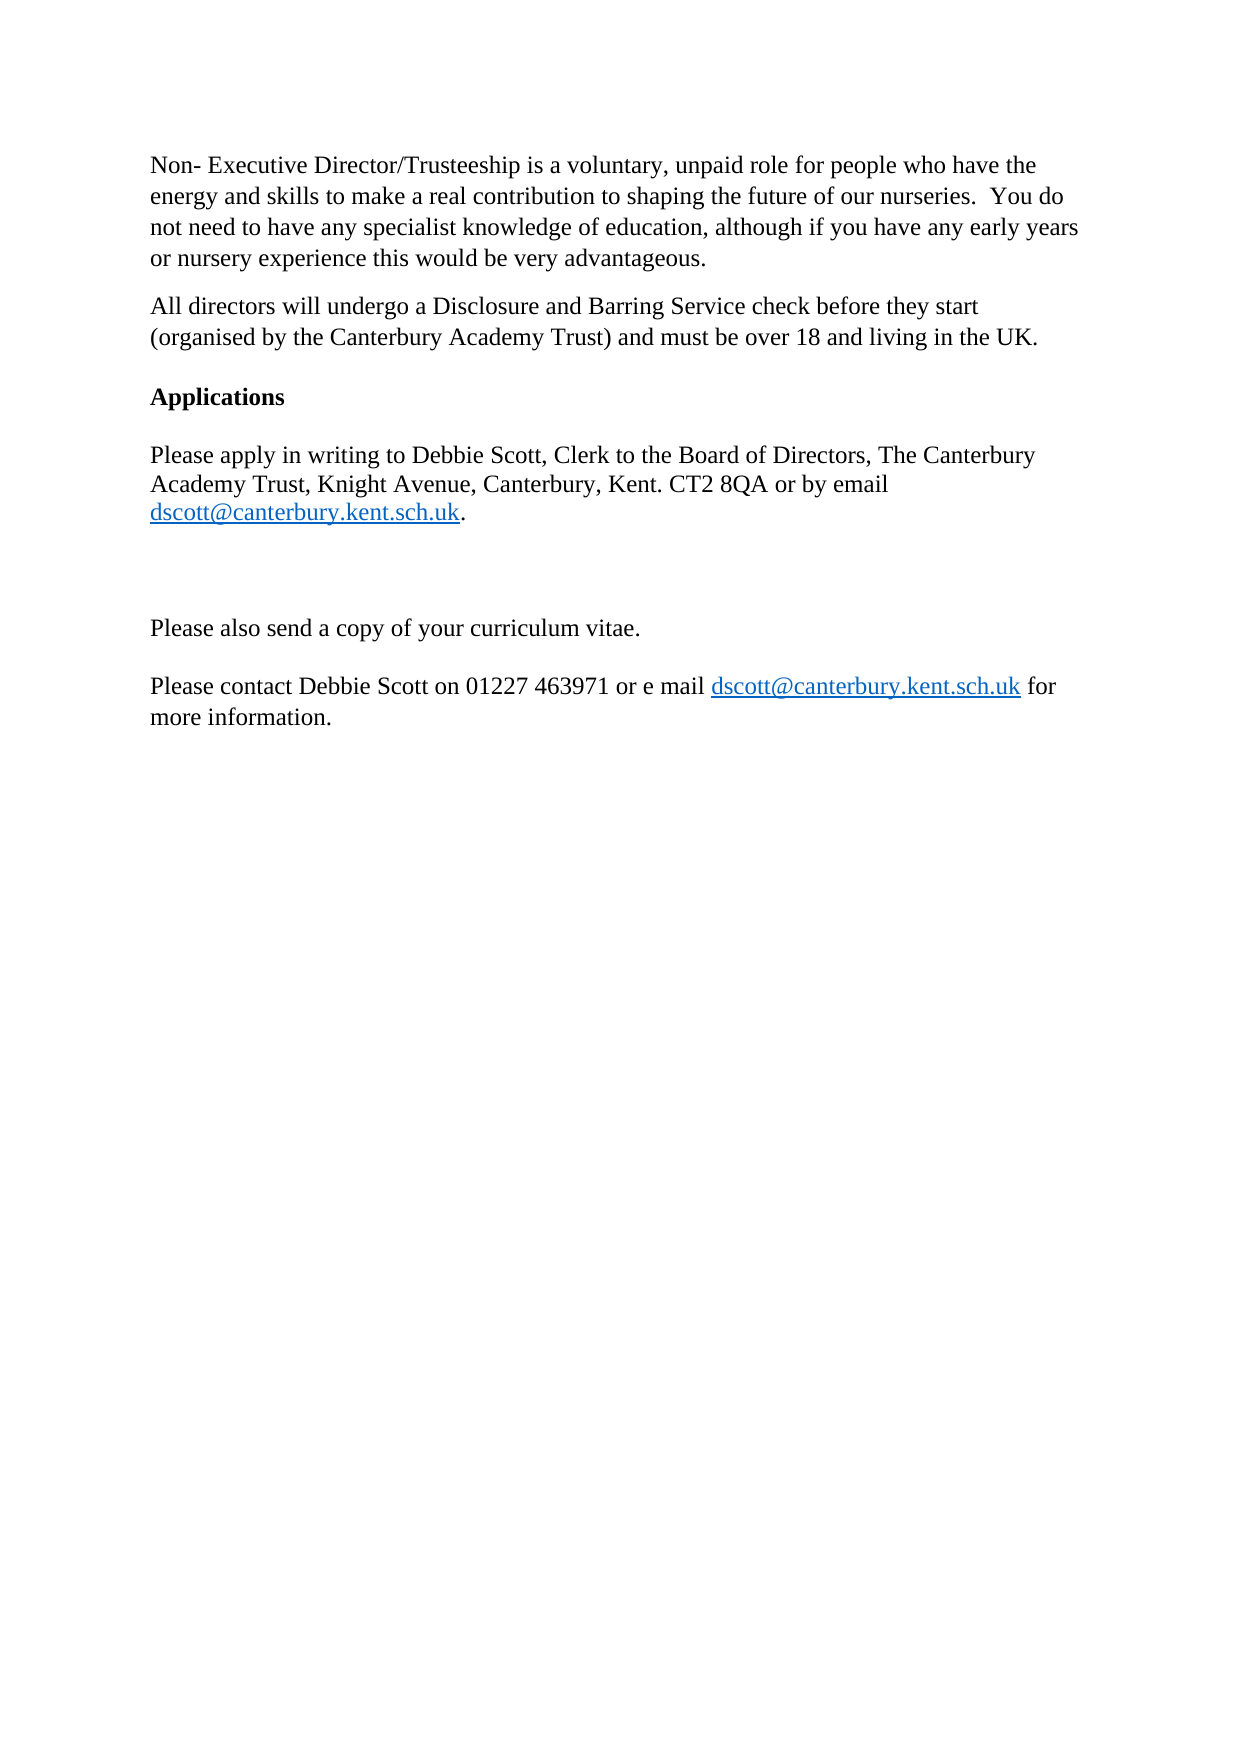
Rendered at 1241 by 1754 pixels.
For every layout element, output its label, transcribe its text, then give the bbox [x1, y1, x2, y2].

text Applications [150, 382, 1090, 411]
text Please apply in writing to Debbie Scott, Clerk to the Board of Directors, The Canterbury Academy Trust, Knight Avenue, Canterbury, Kent. CT2 8QA or by email dscott@canterbury.kent.sch.uk. [150, 440, 1090, 526]
text Please contact Debbie Scott on 01227 463971 or e mail dscott@canterbury.kent.sch.uk for more information. [150, 671, 1090, 731]
text Please also send a copy of your curriculum vitae. [150, 613, 1090, 642]
text All directors will undergo a Disclosure and Barring Service check before they start (organised by the Canterbury Academy Trust) and must be over 18 and living in the UK. [150, 291, 1090, 351]
text Non- Executive Director/Trusteeship is a voluntary, unpaid role for people who have the energy and skills to make a real contribution to shaping the future of our nurseries. You do not need to have any specialist knowledge of education, although if you have any early years or nursery experience this would be very advantageous. [150, 150, 1090, 272]
